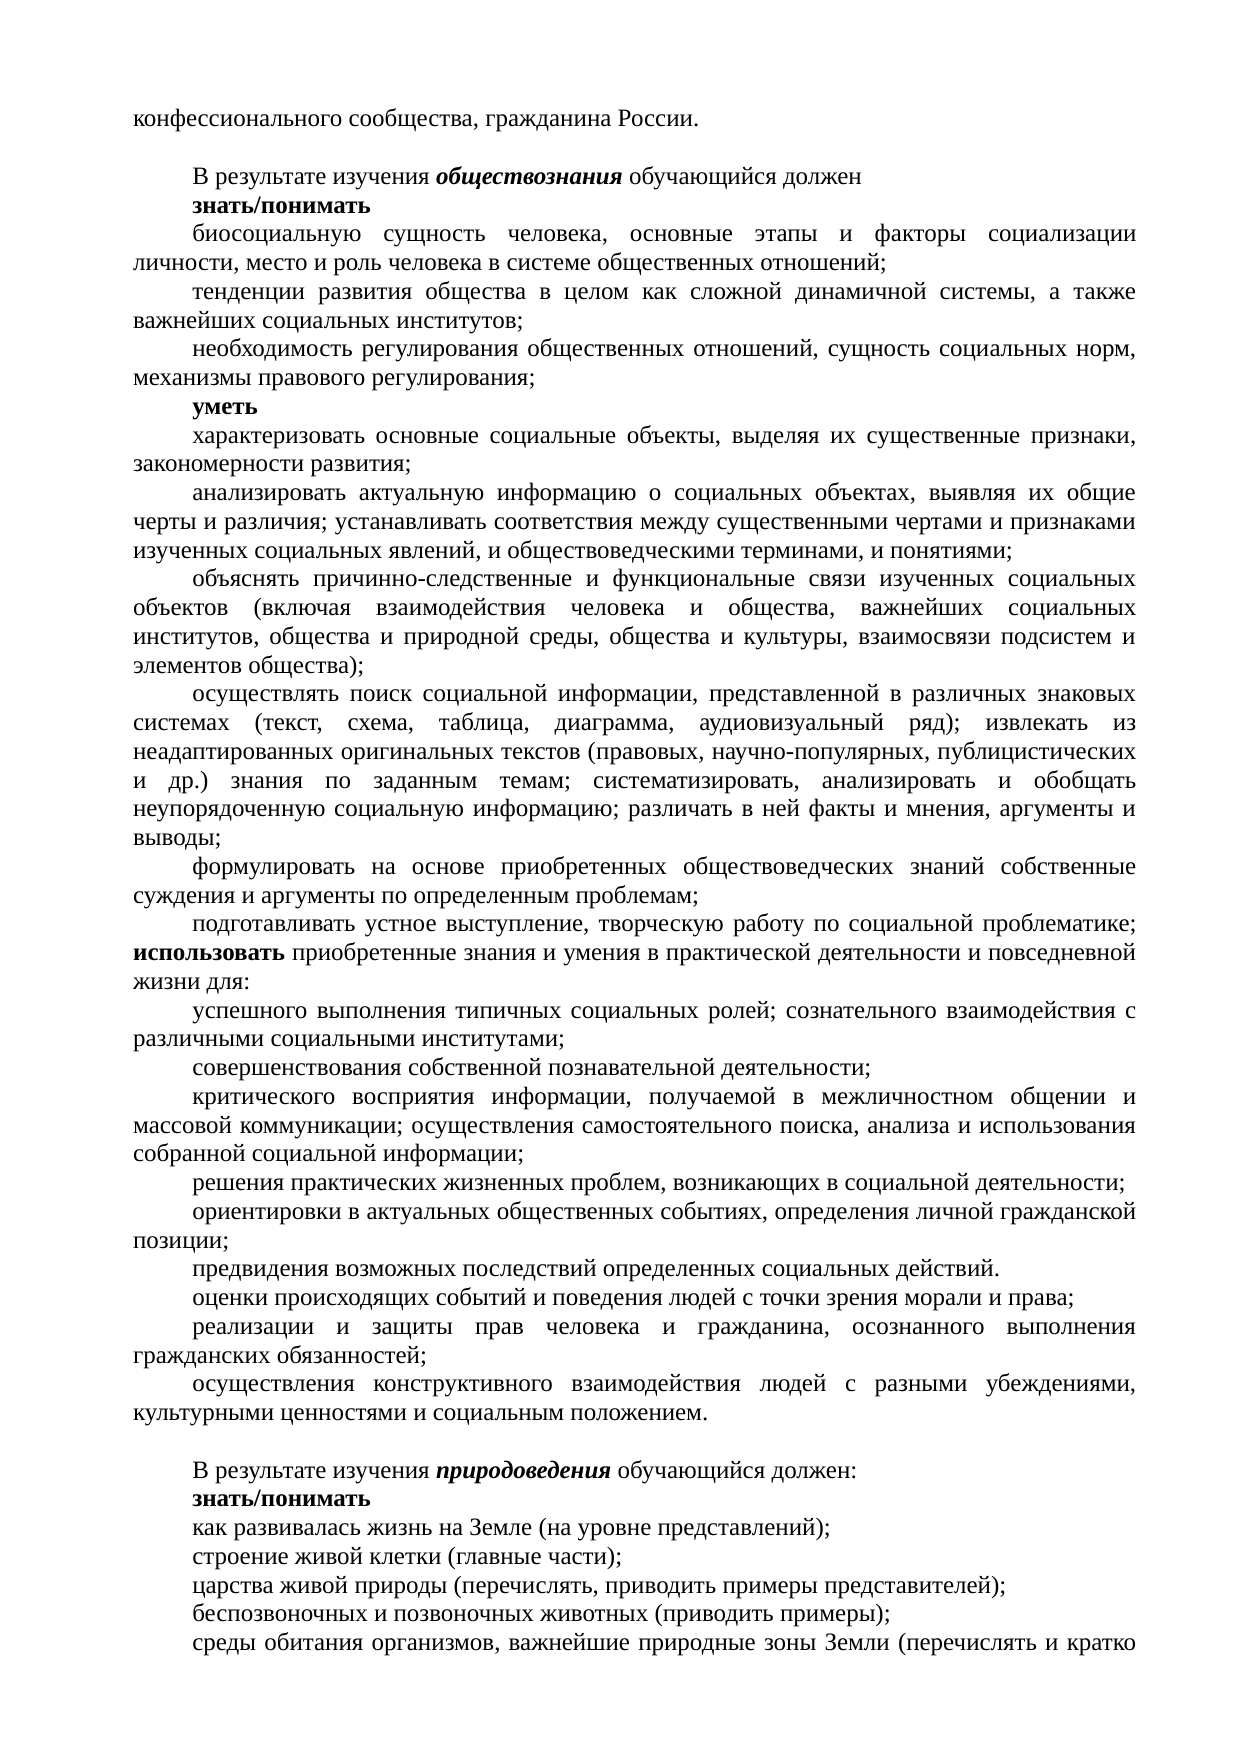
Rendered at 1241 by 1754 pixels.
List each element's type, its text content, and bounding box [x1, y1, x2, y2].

text тенденции развития общества в целом как сложной динамичной системы, а также важнейших социальных институтов; [133, 276, 1137, 333]
text строение живой клетки (главные части); [133, 1541, 1137, 1570]
text ориентировки в актуальных общественных событиях, определения личной гражданской позиции; [133, 1196, 1137, 1253]
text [133, 1627, 1137, 1656]
text царства живой природы (перечислять, приводить примеры представителей); [133, 1570, 1137, 1598]
text осуществлять поиск социальной информации, представленной в различных знаковых системах (текст, схема, таблица, диаграмма, аудиовизуальный ряд); извлекать из неадаптированных оригинальных текстов (правовых, научно-популярных, публицистических и др.) знания по заданным темам; систематизировать, анализировать и обобщать неупорядоченную социальную информацию; различать в ней факты и мнения, аргументы и выводы; [133, 678, 1137, 851]
text успешного выполнения типичных социальных ролей; сознательного взаимодействия с различными социальными институтами; [133, 995, 1137, 1052]
text предвидения возможных последствий определенных социальных действий. [133, 1253, 1137, 1282]
text реализации и защиты прав человека и гражданина, осознанного выполнения гражданских обязанностей; [133, 1311, 1137, 1368]
text В результате изучения обществознания обучающийся должен [133, 161, 1137, 190]
text беспозвоночных и позвоночных животных (приводить примеры); [133, 1598, 1137, 1627]
text знать/понимать [133, 1483, 1137, 1512]
text знать/понимать [133, 190, 1137, 218]
text как развивалась жизнь на Земле (на уровне представлений); [133, 1512, 1137, 1541]
text оценки происходящих событий и поведения людей с точки зрения морали и права; [133, 1282, 1137, 1311]
text характеризовать основные социальные объекты, выделяя их существенные признаки, закономерности развития; [133, 420, 1137, 477]
text анализировать актуальную информацию о социальных объектах, выявляя их общие черты и различия; устанавливать соответствия между существенными чертами и признаками изученных социальных явлений, и обществоведческими терминами, и понятиями; [133, 477, 1137, 563]
text В результате изучения природоведения обучающийся должен: [133, 1455, 1137, 1483]
text биосоциальную сущность человека, основные этапы и факторы социализации личности, место и роль человека в системе общественных отношений; [133, 218, 1137, 276]
text необходимость регулирования общественных отношений, сущность социальных норм, механизмы правового регулирования; [133, 333, 1137, 391]
text подготавливать устное выступление, творческую работу по социальной проблематике; использовать приобретенные знания и умения в практической деятельности и повседневной жизни для: [133, 908, 1137, 995]
text уметь [133, 391, 1137, 420]
text осуществления конструктивного взаимодействия людей с разными убеждениями, культурными ценностями и социальным положением. [133, 1368, 1137, 1426]
text совершенствования собственной познавательной деятельности; [133, 1052, 1137, 1081]
text решения практических жизненных проблем, возникающих в социальной деятельности; [133, 1167, 1137, 1196]
text объяснять причинно-следственные и функциональные связи изученных социальных объектов (включая взаимодействия человека и общества, важнейших социальных институтов, общества и природной среды, общества и культуры, взаимосвязи подсистем и элементов общества); [133, 563, 1137, 678]
text критического восприятия информации, получаемой в межличностном общении и массовой коммуникации; осуществления самостоятельного поиска, анализа и использования собранной социальной информации; [133, 1081, 1137, 1167]
text формулировать на основе приобретенных обществоведческих знаний собственные суждения и аргументы по определенным проблемам; [133, 851, 1137, 908]
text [133, 103, 1137, 132]
